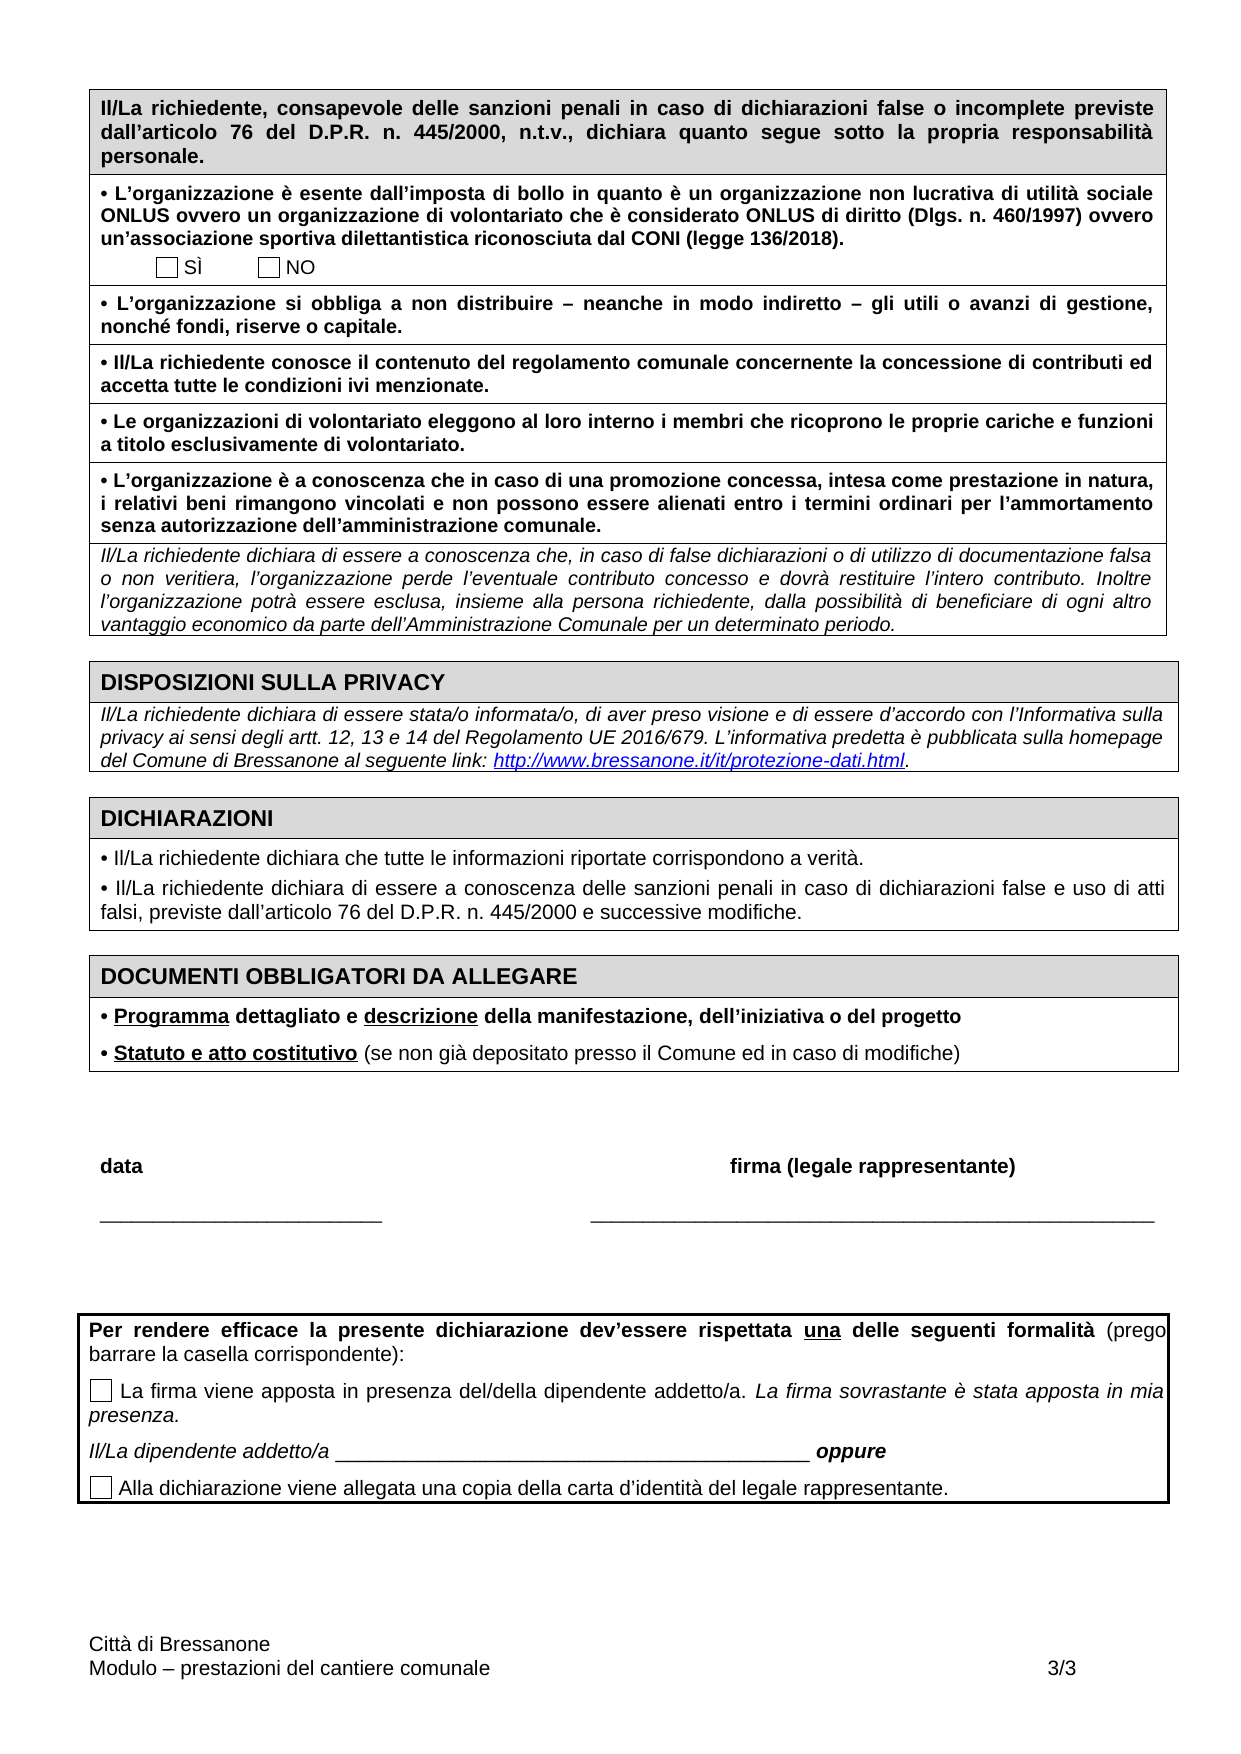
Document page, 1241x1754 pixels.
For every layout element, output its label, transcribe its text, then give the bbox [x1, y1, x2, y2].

text Alla dichiarazione viene allegata una copia della carta d’identità del legale rappresentante. [80, 1470, 1167, 1501]
text La firma viene apposta in presenza del/della dipendente addetto/a. La firma sovrastante è stata apposta in mia presenza. [80, 1373, 1167, 1426]
text Per rendere efficace la presente dichiarazione dev’essere rispettata una delle seguenti formalità (prego barrare la casella corrispondente): [80, 1316, 1167, 1366]
table_header firma (legale rappresentante) [579, 1154, 1167, 1202]
table_cell • Il/La richiedente dichiara che tutte le informazioni riportate corrispondono a verità. • Il/La richiedente dichiara di essere a conoscenza delle sanzioni penali in caso di dichiarazioni false e uso di atti falsi, previste dall’articolo 76 del D.P.R. n. 445/2000 e successive modifiche. [90, 839, 1178, 930]
table_cell ______________________________________________________ [579, 1202, 1167, 1230]
table_cell • Il/La richiedente conosce il contenuto del regolamento comunale concernente la concessione di contributi ed accetta tutte le condizioni ivi menzionate. [90, 345, 1166, 403]
table_cell • L’organizzazione è a conoscenza che in caso di una promozione concessa, intesa come prestazione in natura, i relativi beni rimangono vincolati e non possono essere alienati entro i termini ordinari per l’ammortamento senza autorizzazione dell’amministrazione comunale. [90, 463, 1166, 543]
table_cell • Programma dettagliato e descrizione della manifestazione, dell’iniziativa o del progetto [90, 998, 1178, 1034]
table_cell • Statuto e atto costitutivo (se non già depositato presso il Comune ed in caso di modifiche) [90, 1034, 1178, 1071]
table_cell Il/La richiedente dichiara di essere stata/o informata/o, di aver preso visione e di essere d’accordo con l’Informativa sulla privacy ai sensi degli artt. 12, 13 e 14 del Regolamento UE 2016/679. L’informativa predetta è pubblicata sulla homepage del Comune di Bressanone al seguente link: http://www.bressanone.it/it/protezione-dati.html. [90, 703, 1178, 771]
table_header DISPOSIZIONI SULLA PRIVACY [90, 662, 1178, 702]
table_cell • L’organizzazione si obbliga a non distribuire – neanche in modo indiretto – gli utili o avanzi di gestione, nonché fondi, riserve o capitale. [90, 286, 1166, 344]
table_header Il/La richiedente, consapevole delle sanzioni penali in caso di dichiarazioni false o incomplete previste dall’articolo 76 del D.P.R. n. 445/2000, n.t.v., dichiara quanto segue sotto la propria responsabilità personale. [90, 90, 1166, 174]
table_header data [89, 1154, 579, 1202]
table_cell Il/La richiedente dichiara di essere a conoscenza che, in caso di false dichiarazioni o di utilizzo di documentazione falsa o non veritiera, l’organizzazione perde l’eventuale contributo concesso e dovrà restituire l’intero contributo. Inoltre l’organizzazione potrà essere esclusa, insieme alla persona richiedente, dalla possibilità di beneficiare di ogni altro vantaggio economico da parte dell’Amministrazione Comunale per un determinato periodo. [90, 544, 1166, 635]
table_header DICHIARAZIONI [90, 798, 1178, 838]
text Il/La dipendente addetto/a _________________________________________ oppure [80, 1434, 1167, 1463]
table_cell • Le organizzazioni di volontariato eleggono al loro interno i membri che ricoprono le proprie cariche e funzioni a titolo esclusivamente di volontariato. [90, 404, 1166, 462]
table_header DOCUMENTI OBBLIGATORI DA ALLEGARE [90, 956, 1178, 997]
table_cell • L’organizzazione è esente dall’imposta di bollo in quanto è un organizzazione non lucrativa di utilità sociale ONLUS ovvero un organizzazione di volontariato che è considerato ONLUS di diritto (Dlgs. n. 460/1997) ovvero un’associazione sportiva dilettantistica riconosciuta dal CONI (legge 136/2018). SÌ NO [90, 175, 1166, 285]
table_cell ___________________________ [89, 1202, 579, 1230]
